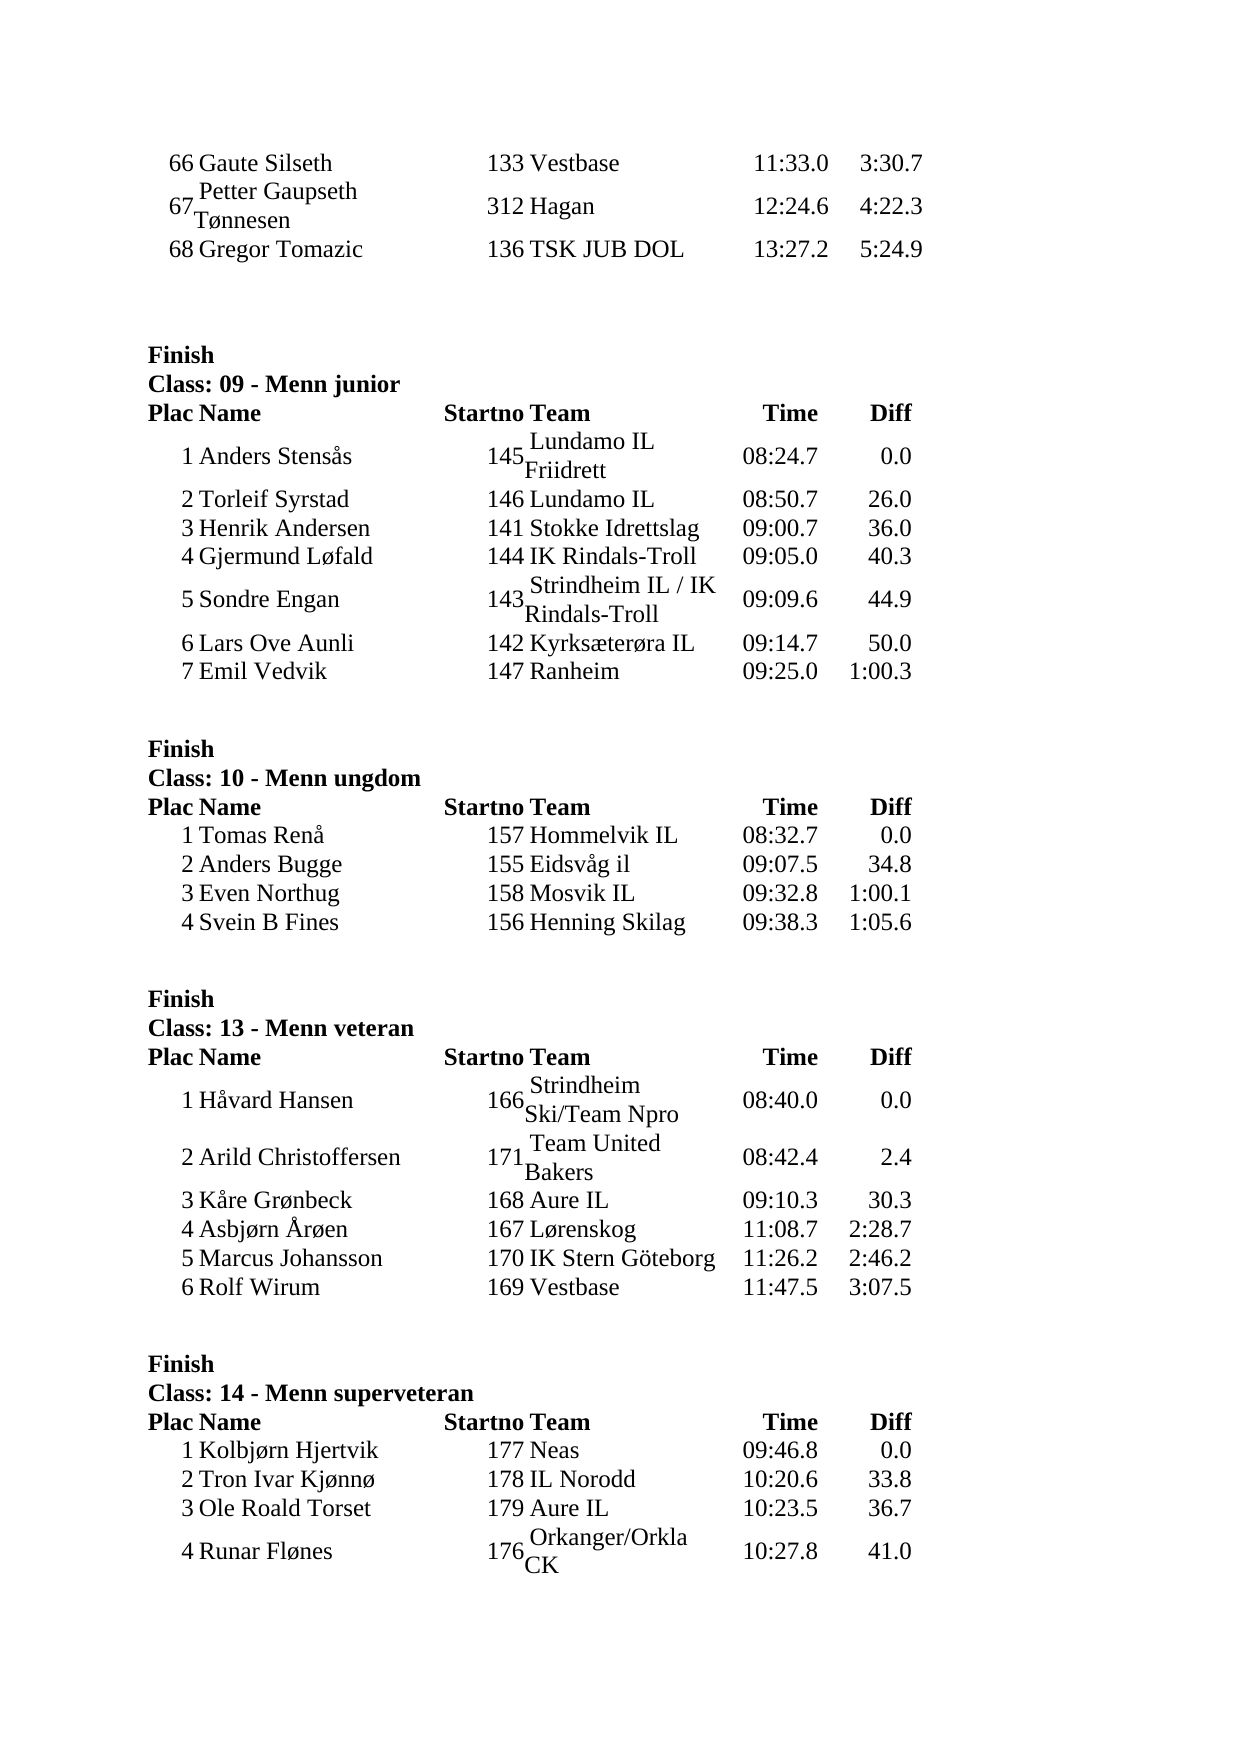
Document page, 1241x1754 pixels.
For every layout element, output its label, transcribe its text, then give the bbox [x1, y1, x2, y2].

table_cell Diff [818, 792, 912, 820]
table_cell Petter Gaupseth Tønnesen [193, 176, 443, 234]
table_cell IL Norodd [524, 1464, 724, 1493]
table_cell 136 [443, 234, 524, 263]
table_cell Name [194, 1407, 443, 1436]
table_cell 4 [148, 907, 193, 935]
table_cell Emil Vedvik [194, 656, 443, 685]
table_cell 09:00.7 [724, 513, 818, 541]
table_cell 09:10.3 [724, 1185, 818, 1214]
table_cell Time [724, 398, 818, 426]
table_cell 167 [443, 1214, 524, 1243]
table_cell Vestbase [524, 1272, 724, 1300]
table_cell 3:07.5 [818, 1272, 912, 1300]
table_cell 1 [148, 1436, 193, 1464]
table_cell 4 [148, 1522, 193, 1579]
table_cell Time [724, 1042, 818, 1070]
table_cell 146 [443, 484, 524, 513]
table_cell Startno [443, 398, 524, 426]
table_cell 09:46.8 [724, 1436, 818, 1464]
table_cell Lundamo IL Friidrett [524, 426, 724, 484]
table_cell 5:24.9 [829, 234, 923, 263]
table_cell 09:07.5 [724, 849, 818, 878]
table_cell 41.0 [818, 1522, 912, 1579]
table_cell Tron Ivar Kjønnø [194, 1464, 443, 1493]
table_cell 26.0 [818, 484, 912, 513]
table_cell 0.0 [818, 426, 912, 484]
table_cell Class: 10 - Menn ungdom [148, 763, 912, 792]
table_cell 142 [443, 628, 524, 656]
table_cell 3 [148, 1493, 193, 1522]
table_cell Team [524, 1407, 724, 1436]
table_cell Kåre Grønbeck [194, 1185, 443, 1214]
table_cell Eidsvåg il [524, 849, 724, 878]
table_cell 66 [148, 148, 193, 176]
table_cell Class: 14 - Menn superveteran [148, 1378, 912, 1407]
table_cell Henning Skilag [524, 907, 724, 935]
table_cell Marcus Johansson [194, 1243, 443, 1272]
table_cell 08:40.0 [724, 1070, 818, 1128]
table_cell 7 [148, 656, 193, 685]
table_cell 0.0 [818, 820, 912, 849]
table_cell 10:23.5 [724, 1493, 818, 1522]
table_cell 0.0 [818, 1436, 912, 1464]
table_cell Name [194, 1042, 443, 1070]
table_cell 09:32.8 [724, 878, 818, 907]
table_cell 1 [148, 426, 193, 484]
table_cell Startno [443, 1042, 524, 1070]
table_cell 156 [443, 907, 524, 935]
table_cell 40.3 [818, 541, 912, 570]
table_cell 176 [443, 1522, 524, 1579]
table_cell 67 [148, 176, 193, 234]
table_cell 50.0 [818, 628, 912, 656]
table_cell 4 [148, 541, 193, 570]
table_cell 145 [443, 426, 524, 484]
table_cell 143 [443, 570, 524, 628]
table_cell IK Stern Göteborg [524, 1243, 724, 1272]
table_cell 170 [443, 1243, 524, 1272]
table_cell 312 [443, 176, 524, 234]
table_cell 1 [148, 820, 193, 849]
table_cell Arild Christoffersen [194, 1128, 443, 1185]
table_cell 1:00.1 [818, 878, 912, 907]
table_cell Henrik Andersen [194, 513, 443, 541]
table_cell 08:32.7 [724, 820, 818, 849]
table_cell Stokke Idrettslag [524, 513, 724, 541]
table_cell 11:33.0 [735, 148, 829, 176]
table_cell 34.8 [818, 849, 912, 878]
table_cell Aure IL [524, 1185, 724, 1214]
table_cell 68 [148, 234, 193, 263]
table_cell Lars Ove Aunli [194, 628, 443, 656]
table_cell Aure IL [524, 1493, 724, 1522]
table_cell Ole Roald Torset [194, 1493, 443, 1522]
table_cell Team [524, 398, 724, 426]
table_cell 0.0 [818, 1070, 912, 1128]
table_cell 177 [443, 1436, 524, 1464]
table_cell 08:42.4 [724, 1128, 818, 1185]
table_cell Ranheim [524, 656, 724, 685]
table_cell 10:27.8 [724, 1522, 818, 1579]
table_cell 155 [443, 849, 524, 878]
table_cell Plac [148, 1407, 193, 1436]
table_cell 3:30.7 [829, 148, 923, 176]
table_cell 09:09.6 [724, 570, 818, 628]
table_cell Startno [443, 792, 524, 820]
table_cell Diff [818, 1407, 912, 1436]
table_cell 09:38.3 [724, 907, 818, 935]
table_cell 166 [443, 1070, 524, 1128]
table_cell Class: 13 - Menn veteran [148, 1013, 912, 1042]
table_cell 2 [148, 484, 193, 513]
table_cell 158 [443, 878, 524, 907]
table_cell 33.8 [818, 1464, 912, 1493]
table_cell Torleif Syrstad [194, 484, 443, 513]
table_cell IK Rindals-Troll [524, 541, 724, 570]
table_header Finish [148, 984, 912, 1013]
table_cell Lundamo IL [524, 484, 724, 513]
table_cell Startno [443, 1407, 524, 1436]
table_cell Plac [148, 398, 193, 426]
table_cell 179 [443, 1493, 524, 1522]
table_cell 2.4 [818, 1128, 912, 1185]
table_cell Runar Flønes [194, 1522, 443, 1579]
table_cell Class: 09 - Menn junior [148, 369, 912, 398]
table_cell Name [194, 792, 443, 820]
table_cell 11:08.7 [724, 1214, 818, 1243]
table_cell Sondre Engan [194, 570, 443, 628]
table_cell Diff [818, 398, 912, 426]
table_cell Time [724, 792, 818, 820]
table_cell 2 [148, 1464, 193, 1493]
table_cell 6 [148, 1272, 193, 1300]
table_cell Strindheim IL / IK Rindals-Troll [524, 570, 724, 628]
table_cell Team [524, 1042, 724, 1070]
table_cell 3 [148, 1185, 193, 1214]
table_cell Time [724, 1407, 818, 1436]
table_cell Rolf Wirum [194, 1272, 443, 1300]
table_cell Svein B Fines [194, 907, 443, 935]
table_cell Gjermund Løfald [194, 541, 443, 570]
table_header Finish [148, 1349, 912, 1378]
table_cell 1:05.6 [818, 907, 912, 935]
table_cell 4:22.3 [829, 176, 923, 234]
table_cell Plac [148, 1042, 193, 1070]
table_cell Mosvik IL [524, 878, 724, 907]
table_cell 169 [443, 1272, 524, 1300]
table_cell Diff [818, 1042, 912, 1070]
table_cell Name [194, 398, 443, 426]
table_cell 4 [148, 1214, 193, 1243]
table_cell Lørenskog [524, 1214, 724, 1243]
table_cell 44.9 [818, 570, 912, 628]
table_header Finish [148, 734, 912, 763]
table_cell 09:14.7 [724, 628, 818, 656]
table_cell Team United Bakers [524, 1128, 724, 1185]
table_cell Håvard Hansen [194, 1070, 443, 1128]
table_cell Anders Stensås [194, 426, 443, 484]
table_cell 11:47.5 [724, 1272, 818, 1300]
table_cell Kyrksæterøra IL [524, 628, 724, 656]
table_cell 09:05.0 [724, 541, 818, 570]
table_cell 141 [443, 513, 524, 541]
table_cell Strindheim Ski/Team Npro [524, 1070, 724, 1128]
table_cell 10:20.6 [724, 1464, 818, 1493]
table_cell 147 [443, 656, 524, 685]
table_cell 11:26.2 [724, 1243, 818, 1272]
table_cell 2:28.7 [818, 1214, 912, 1243]
table_cell 6 [148, 628, 193, 656]
table_cell Asbjørn Årøen [194, 1214, 443, 1243]
table_cell Anders Bugge [194, 849, 443, 878]
table_cell 36.0 [818, 513, 912, 541]
table_cell 171 [443, 1128, 524, 1185]
table_cell 09:25.0 [724, 656, 818, 685]
table_cell Team [524, 792, 724, 820]
table_cell 3 [148, 878, 193, 907]
table_cell Tomas Renå [194, 820, 443, 849]
table_cell 5 [148, 570, 193, 628]
table_cell 178 [443, 1464, 524, 1493]
table_cell 08:50.7 [724, 484, 818, 513]
table_cell Even Northug [194, 878, 443, 907]
table_cell 2 [148, 849, 193, 878]
table_cell Gaute Silseth [193, 148, 443, 176]
table_cell 1 [148, 1070, 193, 1128]
table_cell Neas [524, 1436, 724, 1464]
table_cell Vestbase [524, 148, 735, 176]
table_cell Orkanger/Orkla CK [524, 1522, 724, 1579]
table_cell 08:24.7 [724, 426, 818, 484]
table_cell 2 [148, 1128, 193, 1185]
table_cell 168 [443, 1185, 524, 1214]
table_cell 12:24.6 [735, 176, 829, 234]
table_header Finish [148, 340, 912, 369]
table_cell 1:00.3 [818, 656, 912, 685]
table_cell 2:46.2 [818, 1243, 912, 1272]
table_cell 157 [443, 820, 524, 849]
table_cell TSK JUB DOL [524, 234, 735, 263]
table_cell Plac [148, 792, 193, 820]
table_cell 36.7 [818, 1493, 912, 1522]
table_cell Kolbjørn Hjertvik [194, 1436, 443, 1464]
table_cell 5 [148, 1243, 193, 1272]
table_cell Hagan [524, 176, 735, 234]
table_cell 30.3 [818, 1185, 912, 1214]
table_cell 3 [148, 513, 193, 541]
table_cell Hommelvik IL [524, 820, 724, 849]
table_cell 133 [443, 148, 524, 176]
table_cell Gregor Tomazic [193, 234, 443, 263]
table_cell 144 [443, 541, 524, 570]
table_cell 13:27.2 [735, 234, 829, 263]
